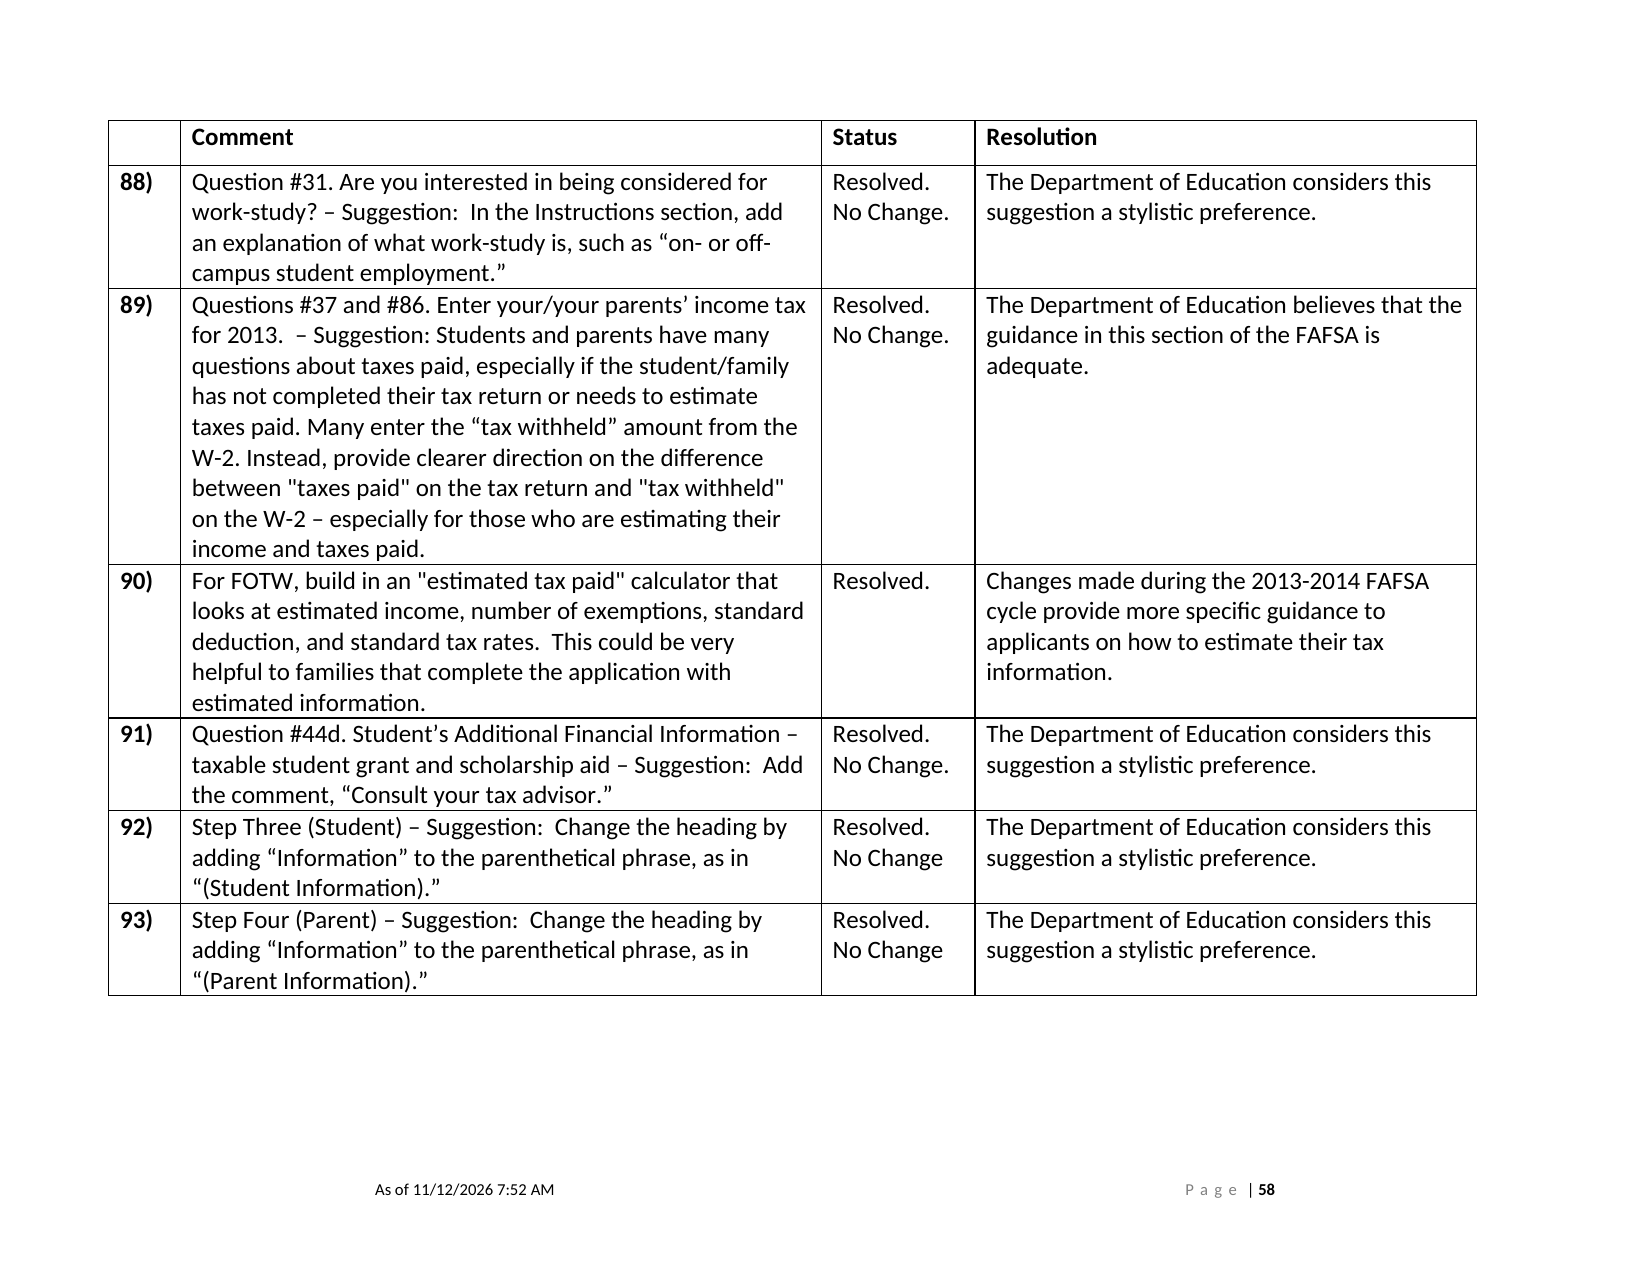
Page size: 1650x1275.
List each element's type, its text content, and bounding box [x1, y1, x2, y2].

table_cell Questions #37 and #86. Enter your/your parents’ income tax for 2013. – Suggestion: Students and parents have many questions about taxes paid, especially if the student/family has not completed their tax return or needs to estimate taxes paid. Many enter the “tax withheld” amount from the W-2. Instead, provide clearer direction on the difference between "taxes paid" on the tax return and "tax withheld" on the W-2 – especially for those who are estimating their income and taxes paid. [181, 289, 821, 564]
table_cell The Department of Education considers this suggestion a stylistic preference. [976, 904, 1476, 995]
table_cell The Department of Education believes that the guidance in this section of the FAFSA is adequate. [976, 289, 1476, 564]
table_cell Resolved. No Change [822, 811, 974, 903]
table_cell 89) [109, 289, 180, 564]
table_cell For FOTW, build in an "estimated tax paid" calculator that looks at estimated income, number of exemptions, standard deduction, and standard tax rates. This could be very helpful to families that complete the application with estimated information. [181, 565, 821, 717]
table_cell Step Four (Parent) – Suggestion: Change the heading by adding “Information” to the parenthetical phrase, as in “(Parent Information).” [181, 904, 821, 995]
table_cell Question #31. Are you interested in being considered for work-study? – Suggestion: In the Instructions section, add an explanation of what work-study is, such as “on- or off-campus student employment.” [181, 166, 821, 288]
table_header [109, 121, 180, 165]
table_cell 88) [109, 166, 180, 288]
table_cell 92) [109, 811, 180, 903]
table_cell Changes made during the 2013-2014 FAFSA cycle provide more specific guidance to applicants on how to estimate their tax information. [976, 565, 1476, 717]
table_header Resolution [976, 121, 1476, 165]
table_cell Resolved. [822, 565, 974, 717]
table_cell Question #44d. Student’s Additional Financial Information – taxable student grant and scholarship aid – Suggestion: Add the comment, “Consult your tax advisor.” [181, 719, 821, 810]
table_cell The Department of Education considers this suggestion a stylistic preference. [976, 166, 1476, 288]
table_cell 93) [109, 904, 180, 995]
table_cell Resolved. No Change. [822, 719, 974, 810]
table_cell The Department of Education considers this suggestion a stylistic preference. [976, 719, 1476, 810]
table_header Comment [181, 121, 821, 165]
table_cell Resolved. No Change. [822, 289, 974, 564]
table_cell 91) [109, 719, 180, 810]
table_cell Resolved. No Change. [822, 166, 974, 288]
table_header Status [822, 121, 974, 165]
table_cell Step Three (Student) – Suggestion: Change the heading by adding “Information” to the parenthetical phrase, as in “(Student Information).” [181, 811, 821, 903]
table_cell Resolved. No Change [822, 904, 974, 995]
table_cell The Department of Education considers this suggestion a stylistic preference. [976, 811, 1476, 903]
table_cell 90) [109, 565, 180, 717]
